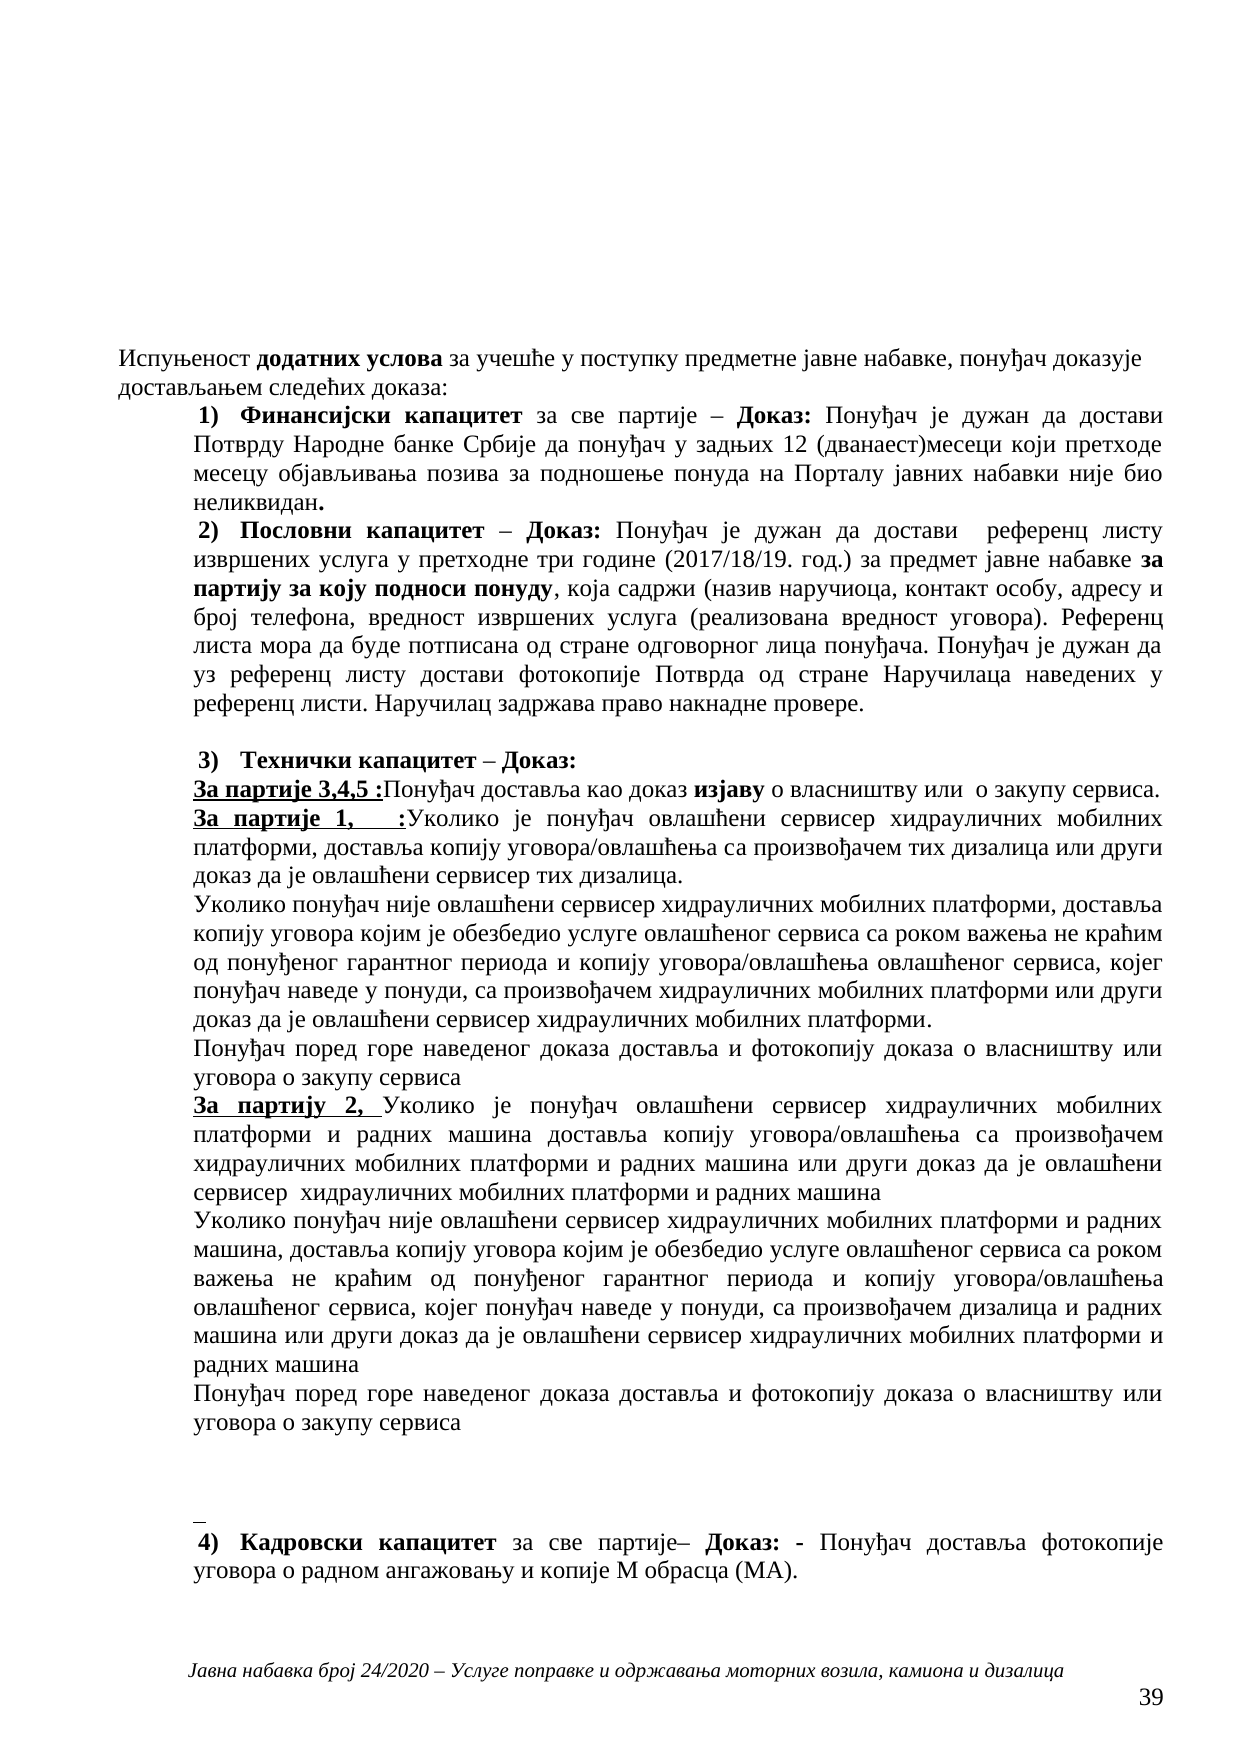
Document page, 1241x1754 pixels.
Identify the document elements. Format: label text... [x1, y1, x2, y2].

list Уколико понуђач није овлашћени сервисер хидрауличних мобилних платформи и радних машина, доставља копију уговора којим је обезбедио услуге овлашћеног сервиса са роком важења не краћим од понуђеног гарантног периода и копију уговора/овлашћења овлашћеног сервиса, којег понуђач наведе у понуди, са произвођачем дизалица и радних машина или други доказ да је овлашћени сервисер хидрауличних мобилних платформи и радних машина [193, 1206, 1163, 1378]
list За партије 1, :Уколико је понуђач овлашћени сервисер хидрауличних мобилних платформи, доставља копију уговора/овлашћења са произвођачем тих дизалица или други доказ да је овлашћени сервисер тих дизалица. [193, 803, 1163, 889]
text Испуњеност додатних услова за учешће у поступку предметне јавне набавке, понуђач доказује достављањем следећих доказа: [118, 343, 1163, 401]
text Понуђач поред горе наведеног доказа доставља и фотокопију доказа о власништву или уговора о закупу сервиса [193, 1378, 1163, 1436]
list Финансијски капацитет за све партије – Доказ: Понуђач је дужан да достави Потврду Народне банке Србије да понуђач у задњих 12 (дванаест)месеци који претходе месецу објављивања позива за подношење понуда на Порталу јавних набавки није био неликвидан. [193, 401, 1163, 516]
list Пословни капацитет – Доказ: Понуђач је дужан да достави референц листу извршених услуга у претходне три године (2017/18/19. год.) за предмет јавне набавке за партију за коју подноси понуду, која садржи (назив наручиоца, контакт особу, адресу и број телефона, вредност извршених услуга (реализована вредност уговора). Референц листа мора да буде потписана од стране одговорног лица понуђача. Понуђач је дужан да уз референц листу достави фотокопије Потврда од стране Наручилаца наведених у референц листи. Наручилац задржава право накнадне провере. [193, 516, 1163, 717]
list Уколико понуђач није овлашћени сервисер хидрауличних мобилних платформи, доставља копију уговора којим је обезбедио услуге овлашћеног сервиса са роком важења не краћим од понуђеног гарантног периода и копију уговора/овлашћења овлашћеног сервиса, којег понуђач наведе у понуди, са произвођачем хидрауличних мобилних платформи или други доказ да је овлашћени сервисер хидрауличних мобилних платформи. [193, 889, 1163, 1033]
list Технички капацитет – Доказ: [193, 746, 1163, 774]
text За партије 3,4,5 :Понуђач доставља као доказ изјаву о власништву или о закупу сервиса. [193, 774, 1163, 803]
list За партију 2, Уколико је понуђач овлашћени сервисер хидрауличних мобилних платформи и радних машина доставља копију уговора/овлашћења са произвођачем хидрауличних мобилних платформи и радних машина или други доказ да је овлашћени сервисер хидрауличних мобилних платформи и радних машина [193, 1091, 1163, 1206]
text Понуђач поред горе наведеног доказа доставља и фотокопију доказа о власништву или уговора о закупу сервиса [193, 1033, 1163, 1091]
list Кадровски капацитет за све партије– Доказ: - Понуђач доставља фотокопије уговора о радном ангажовању и копије М обрасца (МА). [193, 1527, 1163, 1584]
